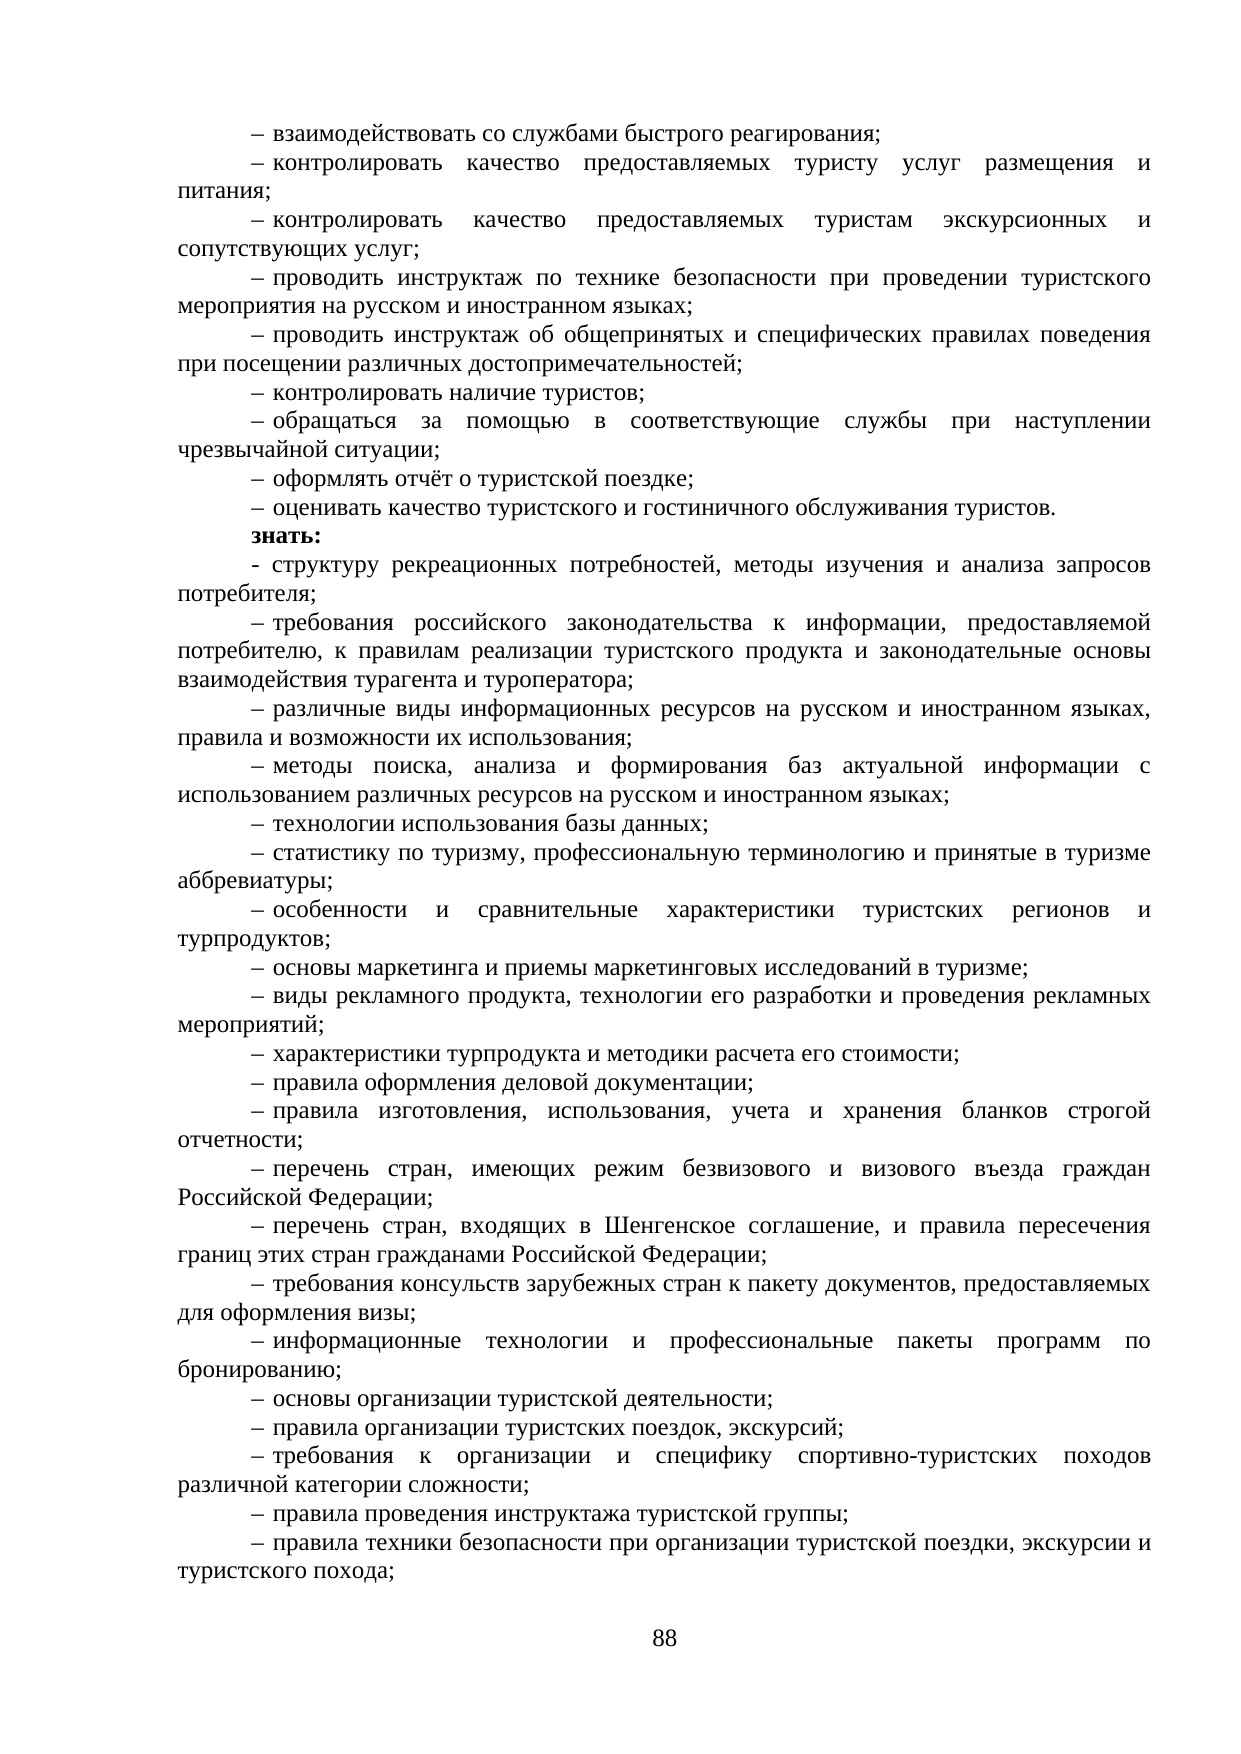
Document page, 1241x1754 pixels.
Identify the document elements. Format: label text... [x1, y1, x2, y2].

text – основы организации туристской деятельности; [177, 1383, 1152, 1412]
text – основы маркетинга и приемы маркетинговых исследований в туризме; [177, 952, 1152, 981]
text – оформлять отчёт о туристской поездке; [177, 463, 1152, 492]
text – статистику по туризму, профессиональную терминологию и принятые в туризме аббревиатуры; [177, 837, 1152, 894]
text – методы поиска, анализа и формирования баз актуальной информации с использованием различных ресурсов на русском и иностранном языках; [177, 751, 1152, 808]
text – виды рекламного продукта, технологии его разработки и проведения рекламных мероприятий; [177, 981, 1152, 1038]
text – различные виды информационных ресурсов на русском и иностранном языках, правила и возможности их использования; [177, 693, 1152, 751]
text – правила техники безопасности при организации туристской поездки, экскурсии и туристского похода; [177, 1527, 1152, 1584]
text – требования к организации и специфику спортивно-туристских походов различной категории сложности; [177, 1441, 1152, 1498]
text – контролировать качество предоставляемых туристу услуг размещения и питания; [177, 147, 1152, 204]
text – требования российского законодательства к информации, предоставляемой потребителю, к правилам реализации туристского продукта и законодательные основы взаимодействия турагента и туроператора; [177, 607, 1152, 693]
text – требования консульств зарубежных стран к пакету документов, предоставляемых для оформления визы; [177, 1268, 1152, 1326]
text – перечень стран, имеющих режим безвизового и визового въезда граждан Российской Федерации; [177, 1153, 1152, 1211]
text – перечень стран, входящих в Шенгенское соглашение, и правила пересечения границ этих стран гражданами Российской Федерации; [177, 1211, 1152, 1268]
text – контролировать качество предоставляемых туристам экскурсионных и сопутствующих услуг; [177, 204, 1152, 262]
text – обращаться за помощью в соответствующие службы при наступлении чрезвычайной ситуации; [177, 406, 1152, 463]
text – контролировать наличие туристов; [177, 377, 1152, 406]
text – информационные технологии и профессиональные пакеты программ по бронированию; [177, 1326, 1152, 1383]
text – проводить инструктаж об общепринятых и специфических правилах поведения при посещении различных достопримечательностей; [177, 319, 1152, 377]
text – оценивать качество туристского и гостиничного обслуживания туристов. [177, 492, 1152, 521]
text - структуру рекреационных потребностей, методы изучения и анализа запросов потребителя; [177, 549, 1152, 607]
text – правила оформления деловой документации; [177, 1067, 1152, 1096]
text – взаимодействовать со службами быстрого реагирования; [177, 118, 1152, 147]
text – правила проведения инструктажа туристской группы; [177, 1498, 1152, 1527]
text – технологии использования базы данных; [177, 808, 1152, 837]
text – особенности и сравнительные характеристики туристских регионов и турпродуктов; [177, 894, 1152, 952]
text знать: [177, 521, 1152, 549]
text – проводить инструктаж по технике безопасности при проведении туристского мероприятия на русском и иностранном языках; [177, 262, 1152, 319]
text – правила организации туристских поездок, экскурсий; [177, 1412, 1152, 1441]
text – правила изготовления, использования, учета и хранения бланков строгой отчетности; [177, 1096, 1152, 1153]
text – характеристики турпродукта и методики расчета его стоимости; [177, 1038, 1152, 1067]
